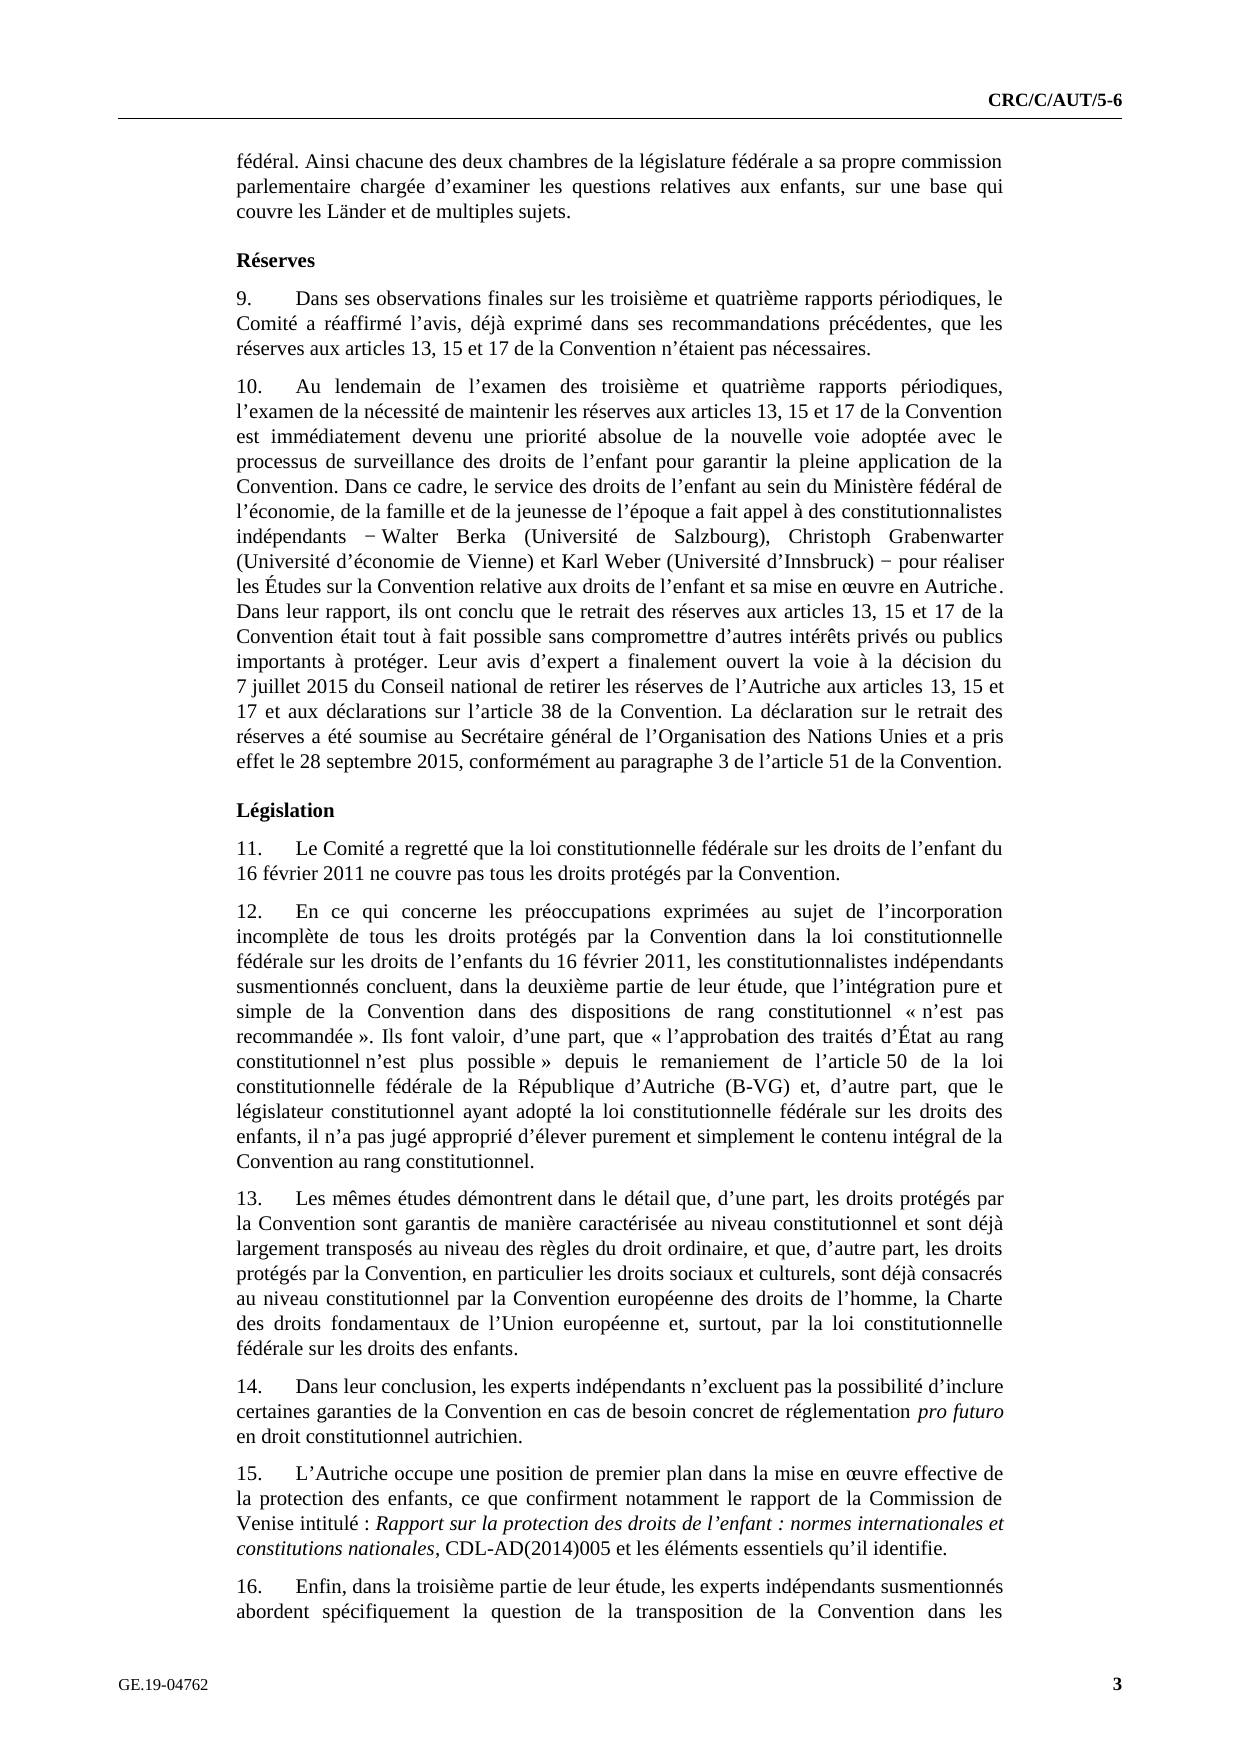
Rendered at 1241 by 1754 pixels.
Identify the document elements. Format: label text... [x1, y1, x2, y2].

text 13. Les mêmes études démontrent dans le détail que, d’une part, les droits protégés par la Convention sont garantis de manière caractérisée au niveau constitutionnel et sont déjà largement transposés au niveau des règles du droit ordinaire, et que, d’autre part, les droits protégés par la Convention, en particulier les droits sociaux et culturels, sont déjà consacrés au niveau constitutionnel par la Convention européenne des droits de l’homme, la Charte des droits fondamentaux de l’Union européenne et, surtout, par la loi constitutionnelle fédérale sur les droits des enfants. [236, 1185, 1004, 1360]
text 14. Dans leur conclusion, les experts indépendants n’excluent pas la possibilité d’inclure certaines garanties de la Convention en cas de besoin concret de réglementation pro futuro en droit constitutionnel autrichien. [236, 1373, 1004, 1448]
text 12. En ce qui concerne les préoccupations exprimées au sujet de l’incorporation incomplète de tous les droits protégés par la Convention dans la loi constitutionnelle fédérale sur les droits de l’enfants du 16 février 2011, les constitutionnalistes indépendants susmentionnés concluent, dans la deuxième partie de leur étude, que l’intégration pure et simple de la Convention dans des dispositions de rang constitutionnel « n’est pas recommandée ». Ils font valoir, d’une part, que « l’approbation des traités d’État au rang constitutionnel n’est plus possible » depuis le remaniement de l’article 50 de la loi constitutionnelle fédérale de la République d’Autriche (B-VG) et, d’autre part, que le législateur constitutionnel ayant adopté la loi constitutionnelle fédérale sur les droits des enfants, il n’a pas jugé approprié d’élever purement et simplement le contenu intégral de la Convention au rang constitutionnel. [236, 898, 1004, 1173]
text 9. Dans ses observations finales sur les troisième et quatrième rapports périodiques, le Comité a réaffirmé l’avis, déjà exprimé dans ses recommandations précédentes, que les réserves aux articles 13, 15 et 17 de la Convention n’étaient pas nécessaires. [236, 285, 1004, 360]
text 10. Au lendemain de l’examen des troisième et quatrième rapports périodiques, l’examen de la nécessité de maintenir les réserves aux articles 13, 15 et 17 de la Convention est immédiatement devenu une priorité absolue de la nouvelle voie adoptée avec le processus de surveillance des droits de l’enfant pour garantir la pleine application de la Convention. Dans ce cadre, le service des droits de l’enfant au sein du Ministère fédéral de l’économie, de la famille et de la jeunesse de l’époque a fait appel à des constitutionnalistes indépendants − Walter Berka (Université de Salzbourg), Christoph Grabenwarter (Université d’économie de Vienne) et Karl Weber (Université d’Innsbruck) − pour réaliser les Études sur la Convention relative aux droits de l’enfant et sa mise en œuvre en Autriche. Dans leur rapport, ils ont conclu que le retrait des réserves aux articles 13, 15 et 17 de la Convention était tout à fait possible sans compromettre d’autres intérêts privés ou publics importants à protéger. Leur avis d’expert a finalement ouvert la voie à la décision du 7 juillet 2015 du Conseil national de retirer les réserves de l’Autriche aux articles 13, 15 et 17 et aux déclarations sur l’article 38 de la Convention. La déclaration sur le retrait des réserves a été soumise au Secrétaire général de l’Organisation des Nations Unies et a pris effet le 28 septembre 2015, conformément au paragraphe 3 de l’article 51 de la Convention. [236, 373, 1004, 773]
text 15. L’Autriche occupe une position de premier plan dans la mise en œuvre effective de la protection des enfants, ce que confirment notamment le rapport de la Commission de Venise intitulé : Rapport sur la protection des droits de l’enfant : normes internationales et constitutions nationales, CDL-AD(2014)005 et les éléments essentiels qu’il identifie. [236, 1460, 1004, 1560]
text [236, 148, 1004, 223]
text Réserves [118, 248, 1004, 273]
text 11. Le Comité a regretté que la loi constitutionnelle fédérale sur les droits de l’enfant du 16 février 2011 ne couvre pas tous les droits protégés par la Convention. [236, 835, 1004, 885]
text Législation [118, 798, 1004, 823]
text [236, 1573, 1004, 1623]
